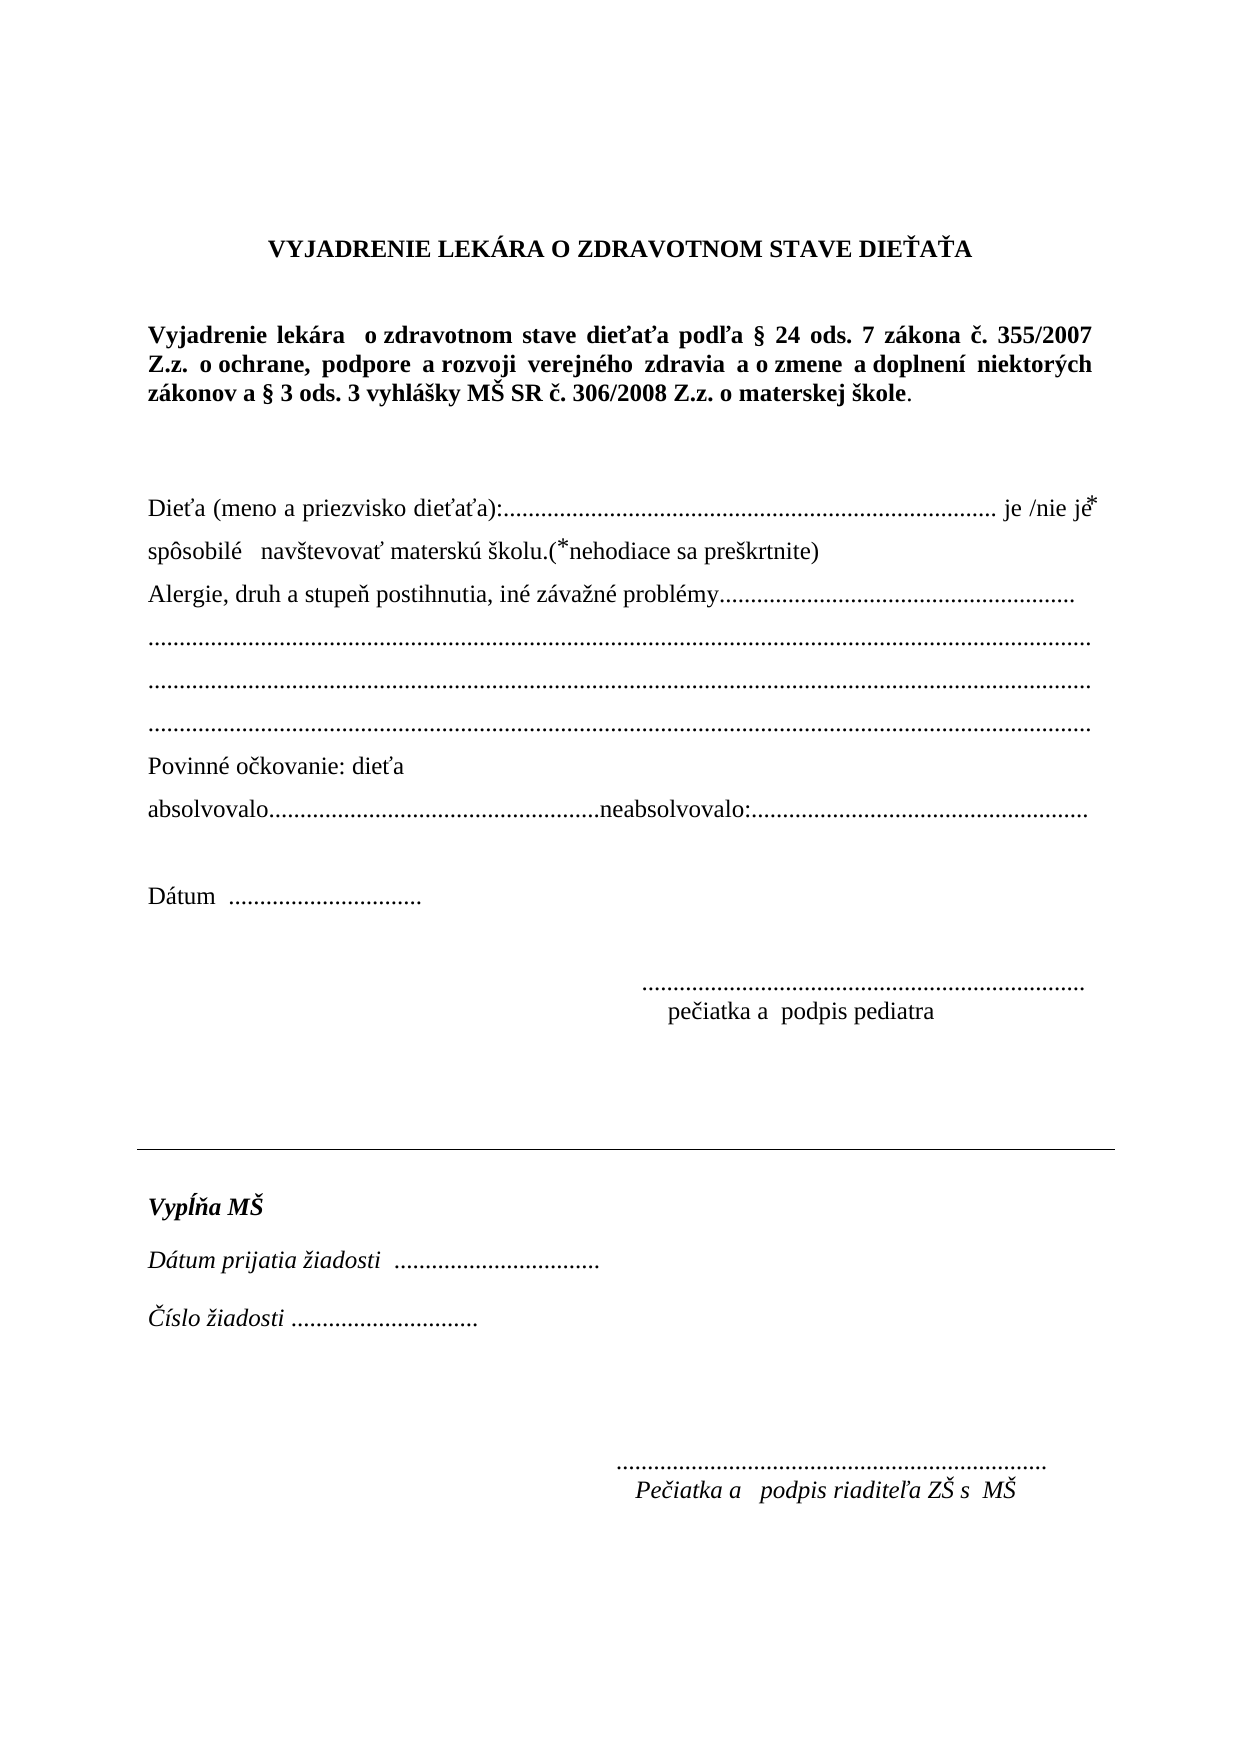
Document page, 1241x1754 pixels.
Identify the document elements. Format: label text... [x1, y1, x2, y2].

text VYJADRENIE LEKÁRA O ZDRAVOTNOM STAVE DIEŤAŤA [148, 234, 1093, 263]
text .............................................................................................................................................................................................................................................................................................................. [148, 665, 1093, 737]
text Dátum prijatia žiadosti ................................. [148, 1245, 1093, 1274]
text Vypĺňa MŠ [148, 1192, 1093, 1221]
text Číslo žiadosti .............................. [148, 1303, 1093, 1331]
text Dieťa (meno a priezvisko dieťaťa):............................................................................... je /nie je⃰ spôsobilé navštevovať materskú školu.( ⃰ nehodiace sa preškrtnite) [148, 493, 1093, 564]
text Pečiatka a podpis riaditeľa ZŠ s MŠ [148, 1475, 1093, 1504]
text Dátum ............................... [148, 881, 1093, 909]
text Vyjadrenie lekára o zdravotnom stave dieťaťa podľa § 24 ods. 7 zákona č. 355/2007 Z.z. o ochrane, podpore a rozvoji verejného zdravia a o zmene a doplnení niektorých zákonov a § 3 ods. 3 vyhlášky MŠ SR č. 306/2008 Z.z. o materskej škole. [148, 320, 1093, 406]
text ....................................................................................................................................................... [148, 622, 1093, 651]
text ..................................................................... [148, 1446, 1093, 1475]
text pečiatka a podpis pediatra [369, 996, 1093, 1024]
text Alergie, druh a stupeň postihnutia, iné závažné problémy......................................................... [148, 579, 1093, 608]
text Povinné očkovanie: dieťa absolvovalo.....................................................neabsolvovalo:...................................................... [148, 751, 1093, 823]
text ....................................................................... [148, 967, 1093, 996]
